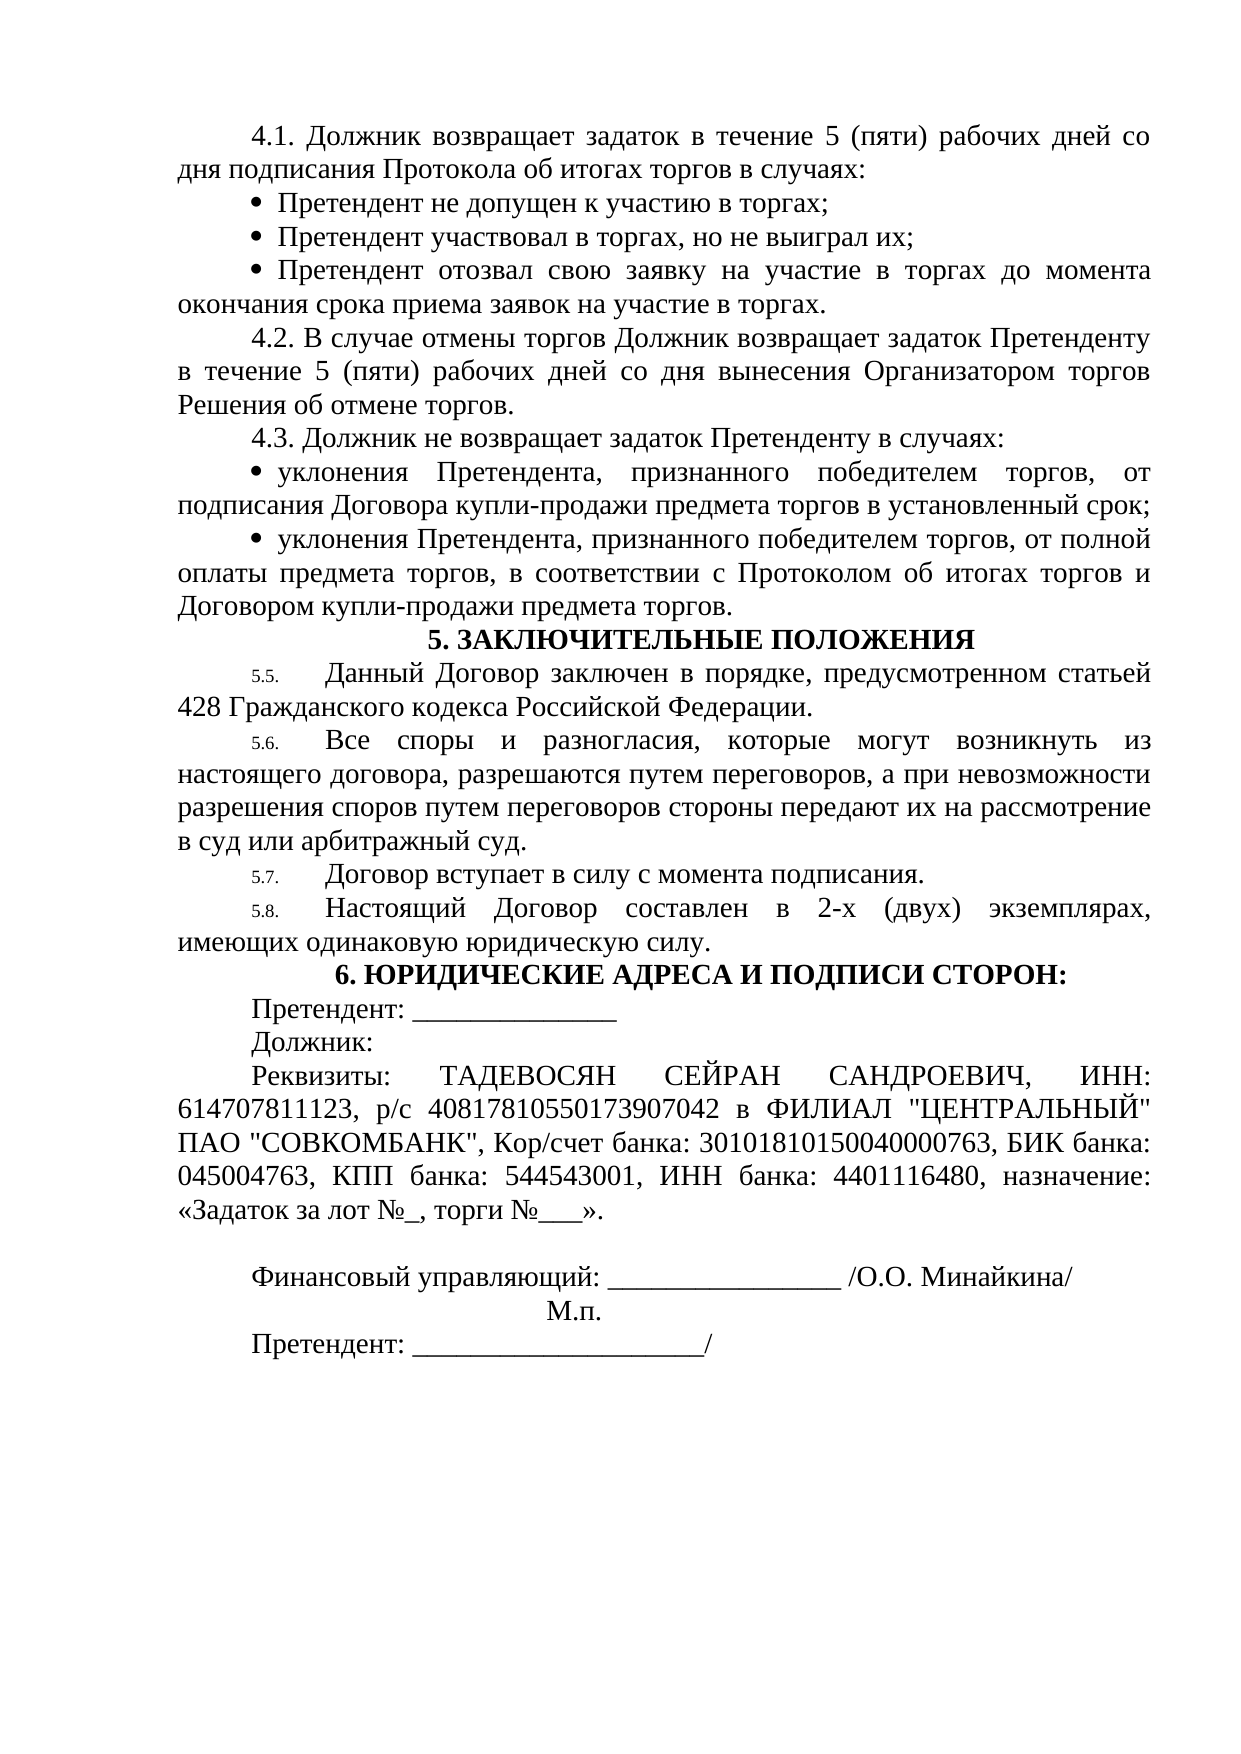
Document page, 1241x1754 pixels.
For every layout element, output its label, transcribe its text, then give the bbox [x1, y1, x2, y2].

text Должник: [177, 1024, 1152, 1058]
list уклонения Претендента, признанного победителем торгов, от подписания Договора купли-продажи предмета торгов в установленный срок; [177, 454, 1152, 521]
text Финансовый управляющий: ________________ /О.О. Минайкина/ [177, 1259, 1152, 1293]
list Данный Договор заключен в порядке, предусмотренном статьей 428 Гражданского кодекса Российской Федерации. [177, 655, 1152, 722]
text Реквизиты: ТАДЕВОСЯН СЕЙРАН САНДРОЕВИЧ, ИНН: 614707811123, р/с 40817810550173907042 в ФИЛИАЛ "ЦЕНТРАЛЬНЫЙ" ПАО "СОВКОМБАНК", Кор/счет банка: 30101810150040000763, БИК банка: 045004763, КПП банка: 544543001, ИНН банка: 4401116480, назначение: «Задаток за лот №_, торги №___». [177, 1058, 1152, 1226]
text Претендент: ____________________/ [177, 1326, 1152, 1360]
text 5. ЗАКЛЮЧИТЕЛЬНЫЕ ПОЛОЖЕНИЯ [177, 622, 1152, 655]
list Все споры и разногласия, которые могут возникнуть из настоящего договора, разрешаются путем переговоров, а при невозможности разрешения споров путем переговоров стороны передают их на рассмотрение в суд или арбитражный суд. [177, 722, 1152, 857]
text 4.2. В случае отмены торгов Должник возвращает задаток Претенденту в течение 5 (пяти) рабочих дней со дня вынесения Организатором торгов Решения об отмене торгов. [177, 320, 1152, 420]
list Претендент участвовал в торгах, но не выиграл их; [177, 219, 1152, 252]
list Договор вступает в силу с момента подписания. [177, 857, 1152, 890]
list Настоящий Договор составлен в 2-х (двух) экземплярах, имеющих одинаковую юридическую силу. [177, 890, 1152, 957]
list Претендент не допущен к участию в торгах; [177, 185, 1152, 219]
list Претендент отозвал свою заявку на участие в торгах до момента окончания срока приема заявок на участие в торгах. [177, 252, 1152, 320]
list уклонения Претендента, признанного победителем торгов, от полной оплаты предмета торгов, в соответствии с Протоколом об итогах торгов и Договором купли-продажи предмета торгов. [177, 521, 1152, 622]
text 6. ЮРИДИЧЕСКИЕ АДРЕСА И ПОДПИСИ СТОРОН: [177, 957, 1152, 991]
text 4.1. Должник возвращает задаток в течение 5 (пяти) рабочих дней со дня подписания Протокола об итогах торгов в случаях: [177, 118, 1152, 185]
text 4.3. Должник не возвращает задаток Претенденту в случаях: [177, 420, 1152, 454]
text Претендент: ______________ [177, 991, 1152, 1024]
text М.п. [177, 1293, 1152, 1326]
